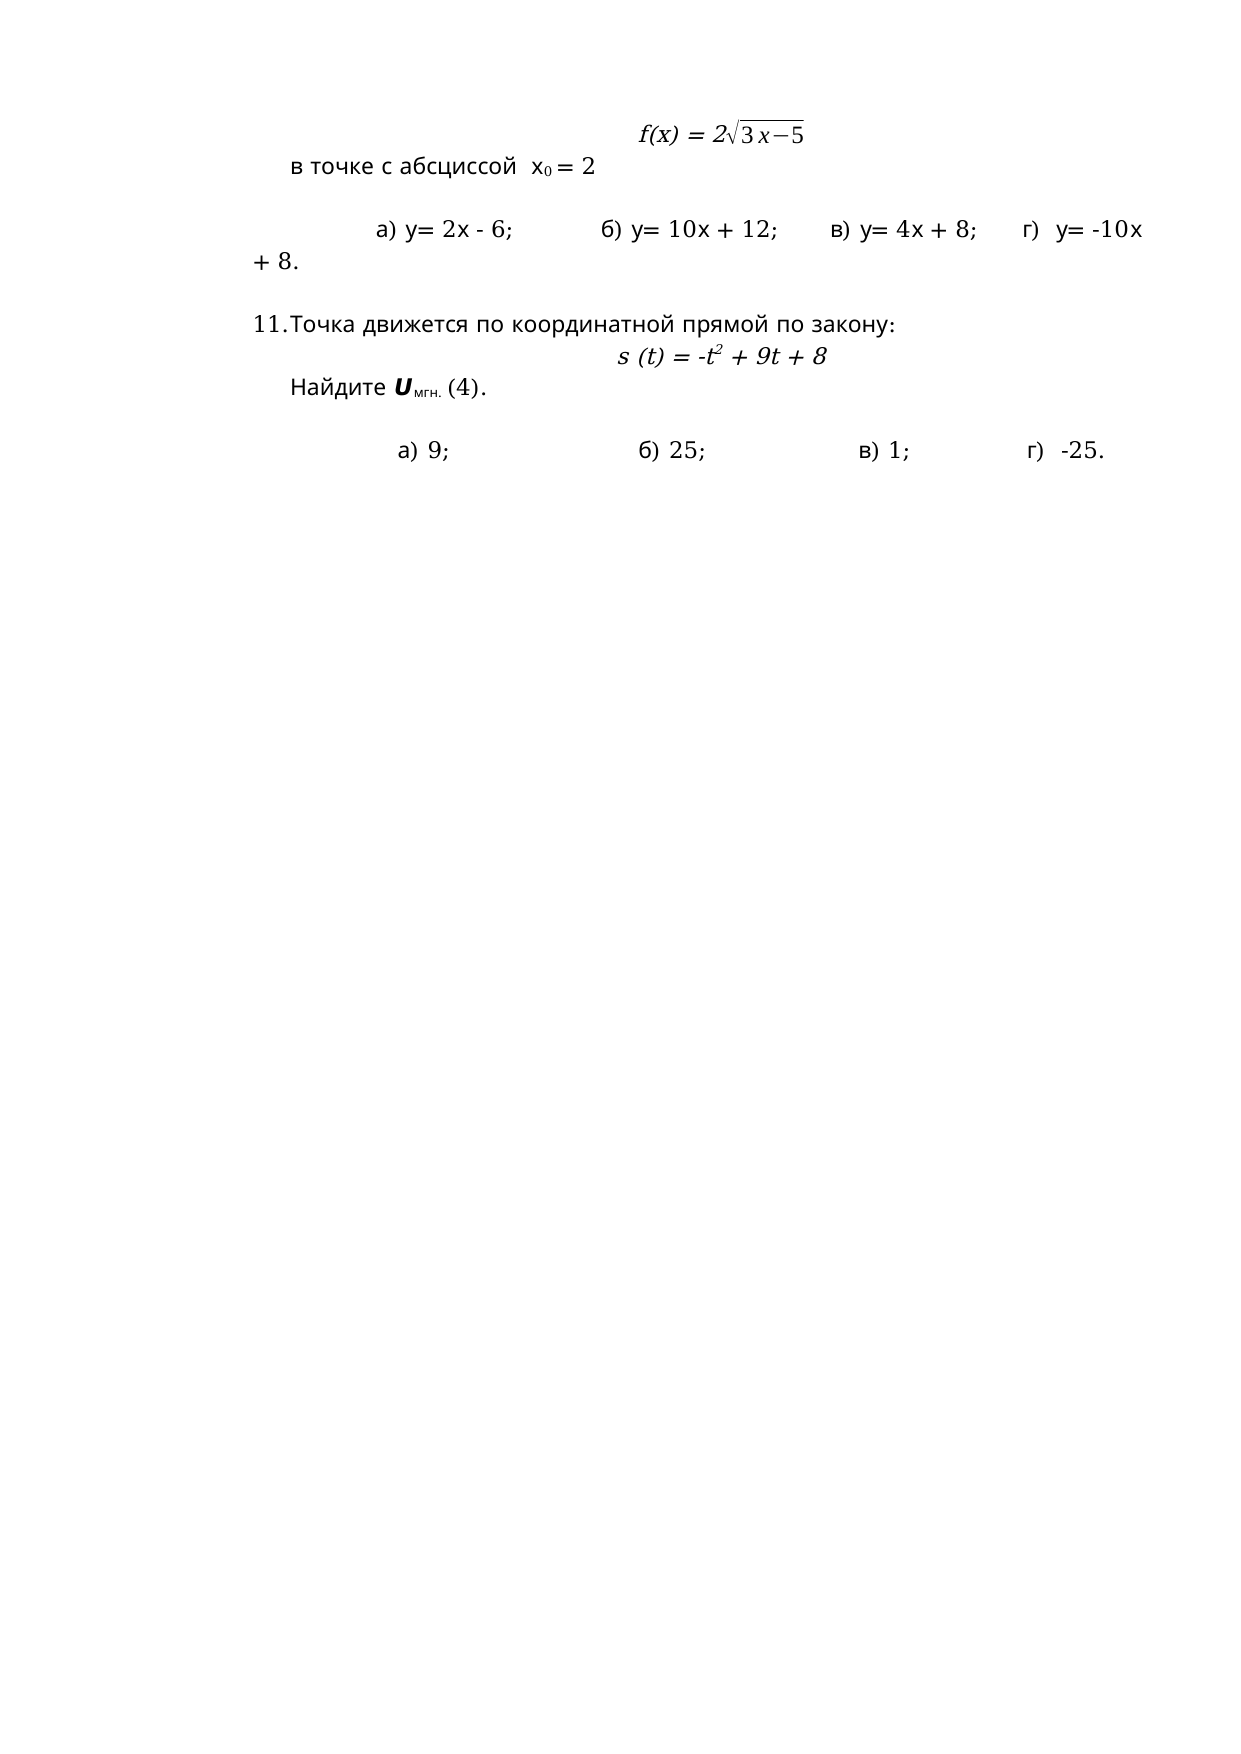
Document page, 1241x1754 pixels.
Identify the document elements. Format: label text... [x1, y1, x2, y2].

list Найдите 𝙐мгн. (4). [290, 373, 1152, 401]
list а) 9; б) 25; в) 1; г) -25. [252, 436, 1152, 464]
list в точке с абсциссой х0 = 2 [290, 152, 1152, 179]
list а) у= 2х - 6; б) у= 10х + 12; в) у= 4х + 8; г) у= -10х + 8. [252, 215, 1152, 274]
list Точка движется по координатной прямой по закону: [252, 310, 1152, 337]
list f(x) = 2 [290, 118, 1152, 148]
list s (t) = -t2 + 9t + 8 [290, 341, 1152, 369]
